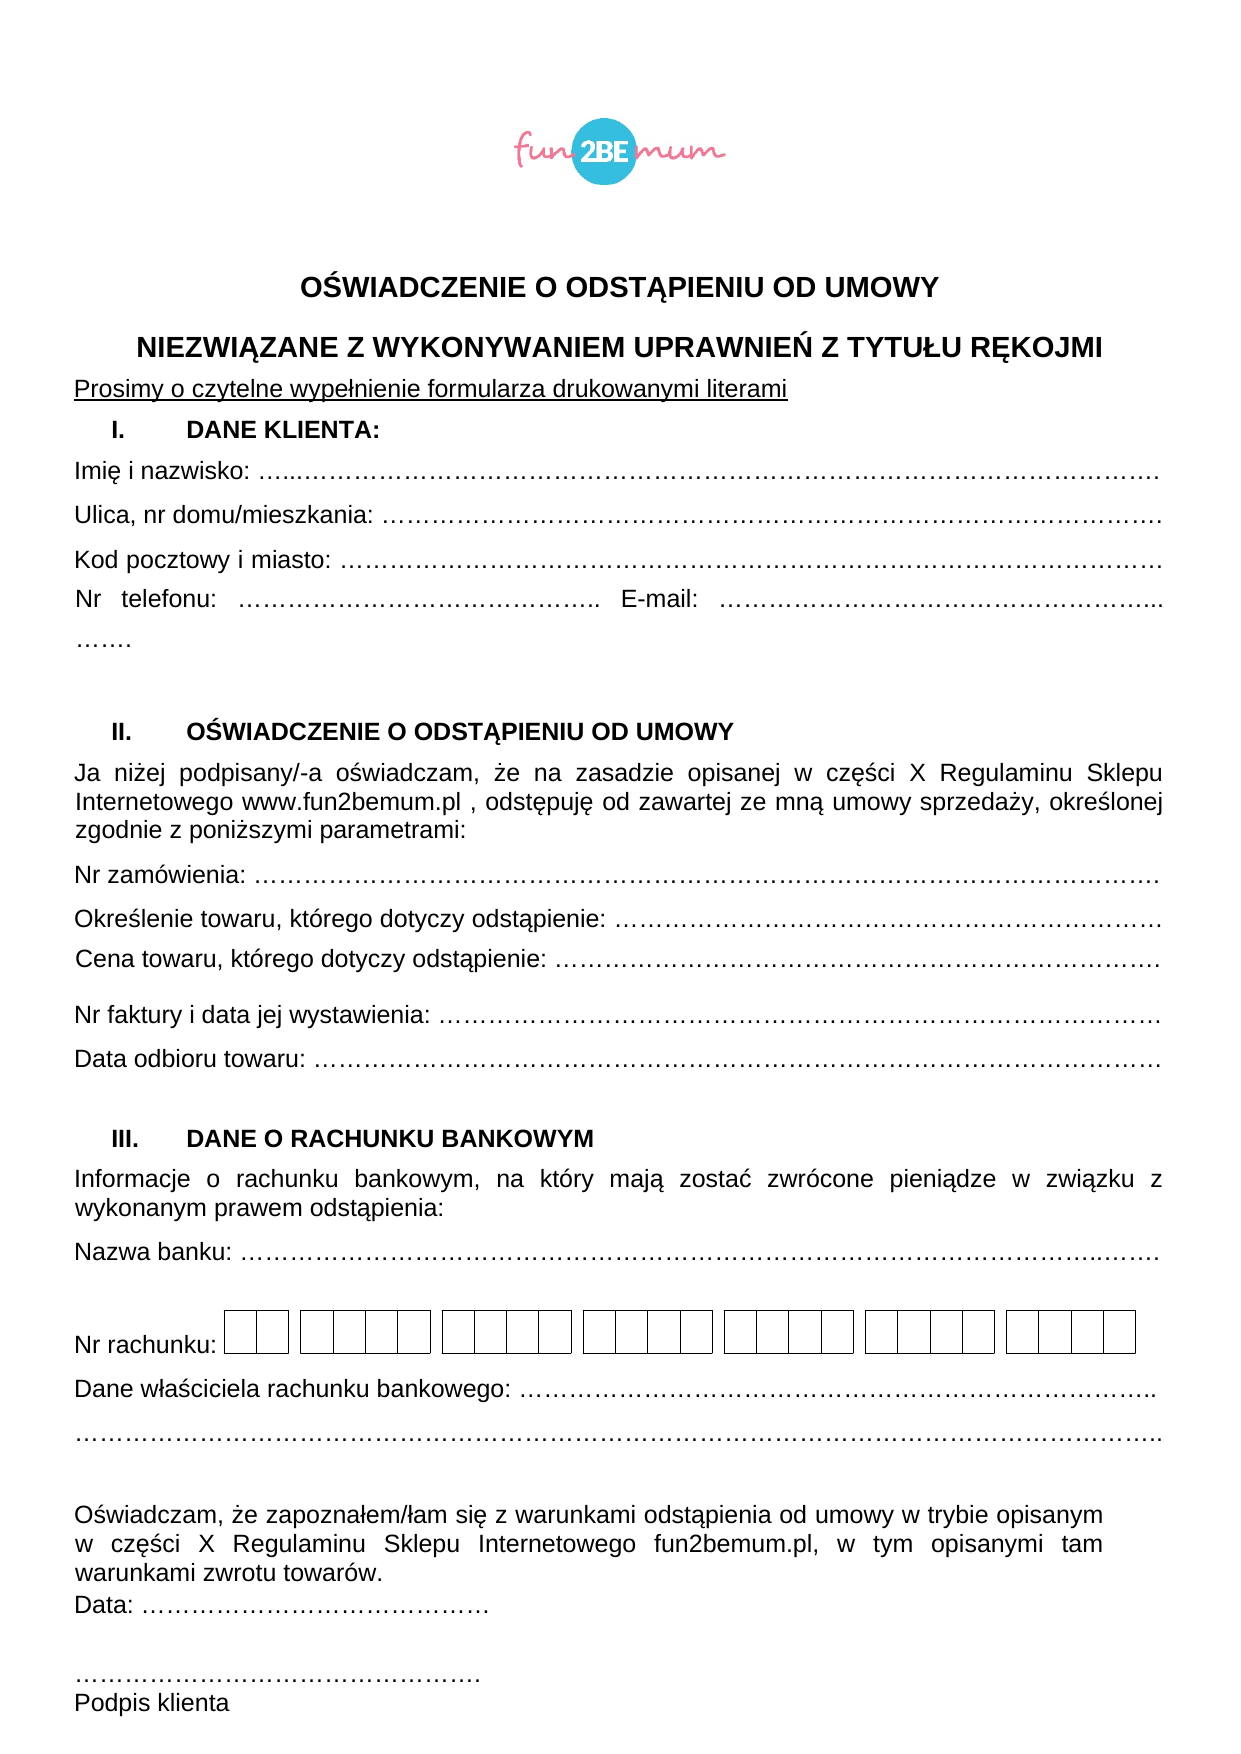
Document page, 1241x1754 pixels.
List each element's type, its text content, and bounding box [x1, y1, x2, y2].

text Dane właściciela rachunku bankowego: ………………………………………………………………….. [74, 1374, 1164, 1403]
text Podpis klienta [74, 1688, 1164, 1717]
text Oświadczam, że zapoznałem/łam się z warunkami odstąpienia od umowy w trybie opisanym w części X Regulaminu Sklepu Internetowego fun2bemum.pl, w tym opisanymi tam warunkami zwrotu towarów. [74, 1500, 1104, 1587]
subtitle DANE O RACHUNKU BANKOWYM [111, 1124, 1166, 1152]
picture [514, 118, 726, 185]
text ………………………………………………………………………………………………………………….. [74, 1418, 1164, 1447]
text Ja niżej podpisany/-a oświadczam, że na zasadzie opisanej w części X Regulaminu Sklepu Internetowego www.fun2bemum.pl , odstępuję od zawartej ze mną umowy sprzedaży, określonej zgodnie z poniższymi parametrami: [74, 758, 1164, 844]
text Nazwa banku: …………………………………………………………………………………………..……. [74, 1237, 1164, 1266]
text NIEZWIĄZANE Z WYKONYWANIEM UPRAWNIEŃ Z TYTUŁU RĘKOJMI [73, 330, 1166, 363]
text Nr faktury i data jej wystawienia: …………………………………………………………………………… [74, 1000, 1164, 1028]
text Data: …………………………………… [74, 1589, 1164, 1618]
text Prosimy o czytelne wypełnienie formularza drukowanymi literami [73, 375, 1166, 403]
text Data odbioru towaru: ………………………………………………………………………………………… [74, 1044, 1164, 1073]
text Ulica, nr domu/mieszkania: …………………………………………………………………………………. [74, 500, 1164, 529]
text OŚWIADCZENIE O ODSTĄPIENIU OD UMOWY [73, 270, 1166, 304]
text …………………………………………. [74, 1659, 1164, 1688]
subtitle DANE KLIENTA: [111, 415, 1166, 444]
text Nr zamówienia: ………………………………………………………………………………………………. [74, 859, 1164, 888]
text Kod pocztowy i miasto: ……………………………………………………………………………………… Nr telefonu: …………………………………….. E-mail: ……………………………………………...……. [74, 544, 1164, 653]
text Imię i nazwisko: …...…………………………………………………………………………………………. [74, 456, 1164, 485]
subtitle OŚWIADCZENIE O ODSTĄPIENIU OD UMOWY [111, 717, 1166, 746]
text Informacje o rachunku bankowym, na który mają zostać zwrócone pieniądze w związku z wykonanym prawem odstąpienia: [74, 1164, 1164, 1222]
text Nr rachunku: [74, 1310, 1164, 1359]
text Określenie towaru, którego dotyczy odstąpienie: ………………………………………………………… Cena towaru, którego dotyczy odstąpienie: ………………………………………………………………. [74, 904, 1164, 973]
